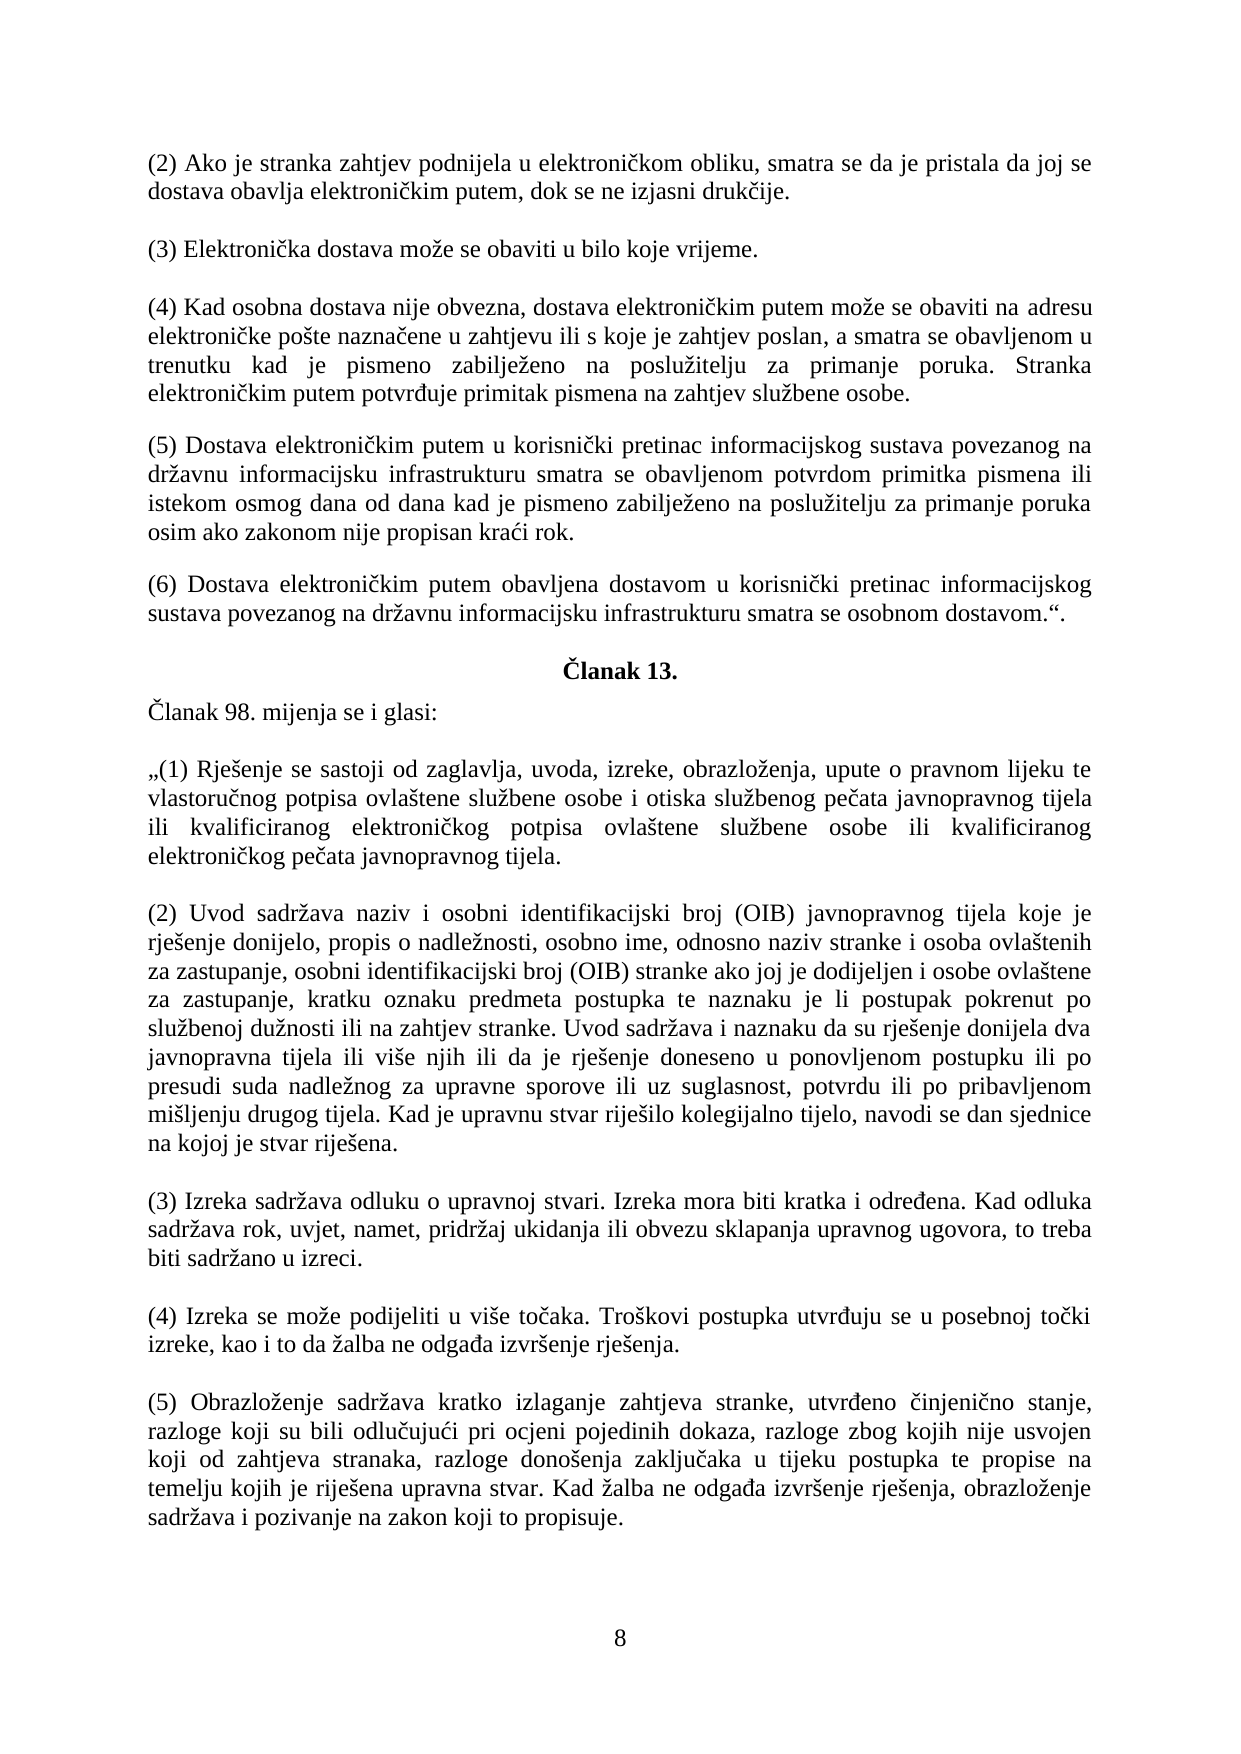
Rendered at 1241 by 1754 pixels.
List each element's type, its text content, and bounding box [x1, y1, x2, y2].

text (5) Dostava elektroničkim putem u korisnički pretinac informacijskog sustava povezanog na državnu informacijsku infrastrukturu smatra se obavljenom potvrdom primitka pismena ili istekom osmog dana od dana kad je pismeno zabilježeno na poslužitelju za primanje poruka osim ako zakonom nije propisan kraći rok. [148, 431, 1093, 546]
text Članak 98. mijenja se i glasi: [148, 697, 1093, 726]
text (4) Izreka se može podijeliti u više točaka. Troškovi postupka utvrđuju se u posebnoj točki izreke, kao i to da žalba ne odgađa izvršenje rješenja. [148, 1301, 1093, 1358]
text (5) Obrazloženje sadržava kratko izlaganje zahtjeva stranke, utvrđeno činjenično stanje, razloge koji su bili odlučujući pri ocjeni pojedinih dokaza, razloge zbog kojih nije usvojen koji od zahtjeva stranaka, razloge donošenja zaključaka u tijeku postupka te propise na temelju kojih je riješena upravna stvar. Kad žalba ne odgađa izvršenje rješenja, obrazloženje sadržava i pozivanje na zakon koji to propisuje. [148, 1387, 1093, 1531]
text (3) Izreka sadržava odluku o upravnoj stvari. Izreka mora biti kratka i određena. Kad odluka sadržava rok, uvjet, namet, pridržaj ukidanja ili obvezu sklapanja upravnog ugovora, to treba biti sadržano u izreci. [148, 1186, 1093, 1272]
text (2) Uvod sadržava naziv i osobni identifikacijski broj (OIB) javnopravnog tijela koje je rješenje donijelo, propis o nadležnosti, osobno ime, odnosno naziv stranke i osoba ovlaštenih za zastupanje, osobni identifikacijski broj (OIB) stranke ako joj je dodijeljen i osobe ovlaštene za zastupanje, kratku oznaku predmeta postupka te naznaku je li postupak pokrenut po službenoj dužnosti ili na zahtjev stranke. Uvod sadržava i naznaku da su rješenje donijela dva javnopravna tijela ili više njih ili da je rješenje doneseno u ponovljenom postupku ili po presudi suda nadležnog za upravne sporove ili uz suglasnost, potvrdu ili po pribavljenom mišljenju drugog tijela. Kad je upravnu stvar riješilo kolegijalno tijelo, navodi se dan sjednice na kojoj je stvar riješena. [148, 898, 1093, 1157]
text (3) Elektronička dostava može se obaviti u bilo koje vrijeme. [148, 234, 1093, 263]
subtitle Članak 13. [148, 656, 1093, 684]
text (2) Ako je stranka zahtjev podnijela u elektroničkom obliku, smatra se da je pristala da joj se dostava obavlja elektroničkim putem, dok se ne izjasni drukčije. [148, 148, 1093, 205]
text (4) Kad osobna dostava nije obvezna, dostava elektroničkim putem može se obaviti na adresu elektroničke pošte naznačene u zahtjevu ili s koje je zahtjev poslan, a smatra se obavljenom u trenutku kad je pismeno zabilježeno na poslužitelju za primanje poruka. Stranka elektroničkim putem potvrđuje primitak pismena na zahtjev službene osobe. [148, 292, 1093, 407]
text „(1) Rješenje se sastoji od zaglavlja, uvoda, izreke, obrazloženja, upute o pravnom lijeku te vlastoručnog potpisa ovlaštene službene osobe i otiska službenog pečata javnopravnog tijela ili kvalificiranog elektroničkog potpisa ovlaštene službene osobe ili kvalificiranog elektroničkog pečata javnopravnog tijela. [148, 754, 1093, 869]
text (6) Dostava elektroničkim putem obavljena dostavom u korisnički pretinac informacijskog sustava povezanog na državnu informacijsku infrastrukturu smatra se osobnom dostavom.“. [148, 569, 1093, 627]
